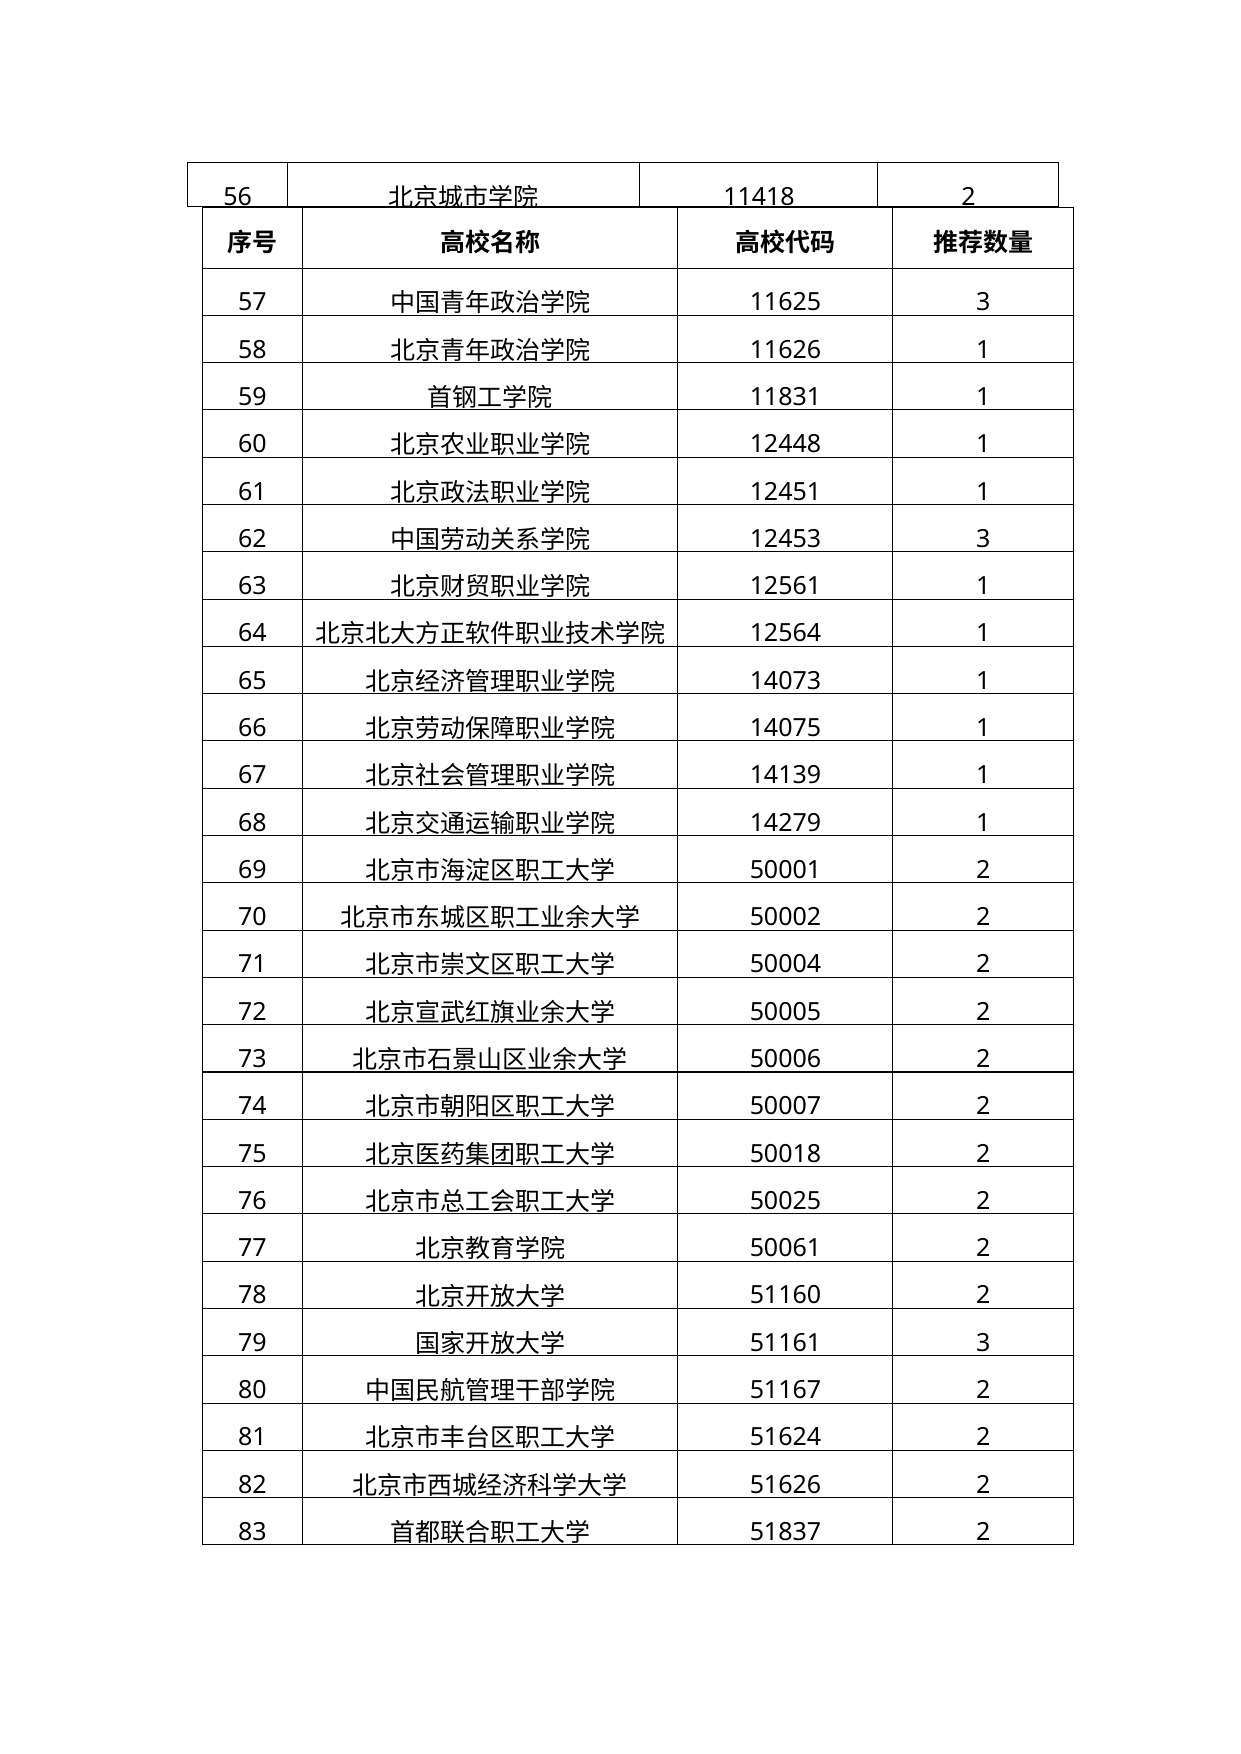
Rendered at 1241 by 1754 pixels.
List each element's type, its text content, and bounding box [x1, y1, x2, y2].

table_cell 北京北大方正软件职业技术学院 [303, 600, 677, 646]
table_cell 12561 [678, 552, 892, 598]
table_cell 14075 [678, 694, 892, 740]
table_cell 2 [893, 978, 1073, 1024]
table_cell 50001 [678, 836, 892, 882]
table_cell 75 [203, 1120, 302, 1166]
table_cell 50007 [678, 1073, 892, 1119]
table_cell 50005 [678, 978, 892, 1024]
table_header 高校代码 [678, 208, 892, 267]
table_cell 北京开放大学 [303, 1262, 677, 1308]
table_cell 2 [893, 1262, 1073, 1308]
table_cell 2 [893, 883, 1073, 929]
table_cell 56 [188, 163, 287, 206]
table_cell 14139 [678, 741, 892, 788]
table_cell 59 [203, 363, 302, 409]
table_cell 72 [203, 978, 302, 1024]
table_cell 12564 [678, 600, 892, 646]
table_cell 81 [203, 1404, 302, 1450]
table_cell 3 [893, 505, 1073, 551]
table_cell 62 [203, 505, 302, 551]
table_cell 北京教育学院 [303, 1214, 677, 1261]
table_cell 1 [893, 789, 1073, 835]
table_cell 北京交通运输职业学院 [303, 789, 677, 835]
table_cell 1 [893, 363, 1073, 409]
table_cell 76 [203, 1167, 302, 1213]
table_cell 50002 [678, 883, 892, 929]
table_cell 北京市东城区职工业余大学 [303, 883, 677, 929]
table_cell 51626 [678, 1451, 892, 1497]
table_cell 70 [203, 883, 302, 929]
table_cell 中国民航管理干部学院 [303, 1356, 677, 1402]
table_cell 2 [893, 931, 1073, 977]
table_cell 50006 [678, 1025, 892, 1071]
table_cell 北京财贸职业学院 [303, 552, 677, 598]
table_cell 北京宣武红旗业余大学 [303, 978, 677, 1024]
table_cell 78 [203, 1262, 302, 1308]
table_cell 66 [203, 694, 302, 740]
table_cell 首都联合职工大学 [303, 1498, 677, 1544]
table_cell 69 [203, 836, 302, 882]
table_cell 11626 [678, 316, 892, 362]
table_header 序号 [203, 208, 302, 267]
table_cell 80 [203, 1356, 302, 1402]
table_cell 14073 [678, 647, 892, 693]
table_cell 73 [203, 1025, 302, 1071]
table_cell 中国劳动关系学院 [303, 505, 677, 551]
table_cell 51167 [678, 1356, 892, 1402]
table_cell 12451 [678, 458, 892, 504]
table_cell 北京市石景山区业余大学 [303, 1025, 677, 1071]
table_cell 65 [203, 647, 302, 693]
table_cell 北京市海淀区职工大学 [303, 836, 677, 882]
table_cell 北京经济管理职业学院 [303, 647, 677, 693]
table_cell 11625 [678, 269, 892, 315]
table_cell 82 [203, 1451, 302, 1497]
table_cell 1 [893, 458, 1073, 504]
table_cell 51161 [678, 1309, 892, 1355]
table_cell 79 [203, 1309, 302, 1355]
table_cell 63 [203, 552, 302, 598]
table_cell 50004 [678, 931, 892, 977]
table_cell 77 [203, 1214, 302, 1261]
table_cell 1 [893, 647, 1073, 693]
table_cell 3 [893, 1309, 1073, 1355]
table_cell 1 [893, 410, 1073, 457]
table_cell 北京市崇文区职工大学 [303, 931, 677, 977]
table_cell 74 [203, 1073, 302, 1119]
table_cell 北京农业职业学院 [303, 410, 677, 457]
table_cell 北京社会管理职业学院 [303, 741, 677, 788]
table_cell 51624 [678, 1404, 892, 1450]
table_cell 2 [893, 1404, 1073, 1450]
table_cell 58 [203, 316, 302, 362]
table_cell 2 [893, 1167, 1073, 1213]
table_cell 2 [893, 1214, 1073, 1261]
table_cell 61 [203, 458, 302, 504]
table_cell 1 [893, 694, 1073, 740]
table_cell 1 [893, 741, 1073, 788]
table_cell 11418 [640, 163, 877, 206]
table_cell 2 [893, 1120, 1073, 1166]
table_cell 71 [203, 931, 302, 977]
table_cell 北京城市学院 [288, 163, 639, 206]
table_header 推荐数量 [893, 208, 1073, 267]
table_cell 北京劳动保障职业学院 [303, 694, 677, 740]
table_cell 50061 [678, 1214, 892, 1261]
table_cell 1 [893, 552, 1073, 598]
table_cell 北京市朝阳区职工大学 [303, 1073, 677, 1119]
table_cell 北京医药集团职工大学 [303, 1120, 677, 1166]
table_cell 2 [878, 163, 1058, 206]
table_cell 2 [893, 1025, 1073, 1071]
table_cell 12448 [678, 410, 892, 457]
table_cell 51160 [678, 1262, 892, 1308]
table_cell 2 [893, 836, 1073, 882]
table_cell 国家开放大学 [303, 1309, 677, 1355]
table_header 高校名称 [303, 208, 677, 267]
table_cell 50025 [678, 1167, 892, 1213]
table_cell 51837 [678, 1498, 892, 1544]
table_cell 67 [203, 741, 302, 788]
table_cell 1 [893, 600, 1073, 646]
table_cell 北京青年政治学院 [303, 316, 677, 362]
table_cell 2 [893, 1073, 1073, 1119]
table_cell 64 [203, 600, 302, 646]
table_cell 83 [203, 1498, 302, 1544]
table_cell 北京市西城经济科学大学 [303, 1451, 677, 1497]
table_cell 14279 [678, 789, 892, 835]
table_cell 11831 [678, 363, 892, 409]
table_cell 北京市丰台区职工大学 [303, 1404, 677, 1450]
table_cell 12453 [678, 505, 892, 551]
table_cell 57 [203, 269, 302, 315]
table_cell 3 [893, 269, 1073, 315]
table_cell 68 [203, 789, 302, 835]
table_cell 2 [893, 1451, 1073, 1497]
table_cell 50018 [678, 1120, 892, 1166]
table_cell 北京市总工会职工大学 [303, 1167, 677, 1213]
table_cell 北京政法职业学院 [303, 458, 677, 504]
table_cell 首钢工学院 [303, 363, 677, 409]
table_cell 2 [893, 1356, 1073, 1402]
table_cell 2 [893, 1498, 1073, 1544]
table_cell 1 [893, 316, 1073, 362]
table_cell 60 [203, 410, 302, 457]
table_cell 中国青年政治学院 [303, 269, 677, 315]
